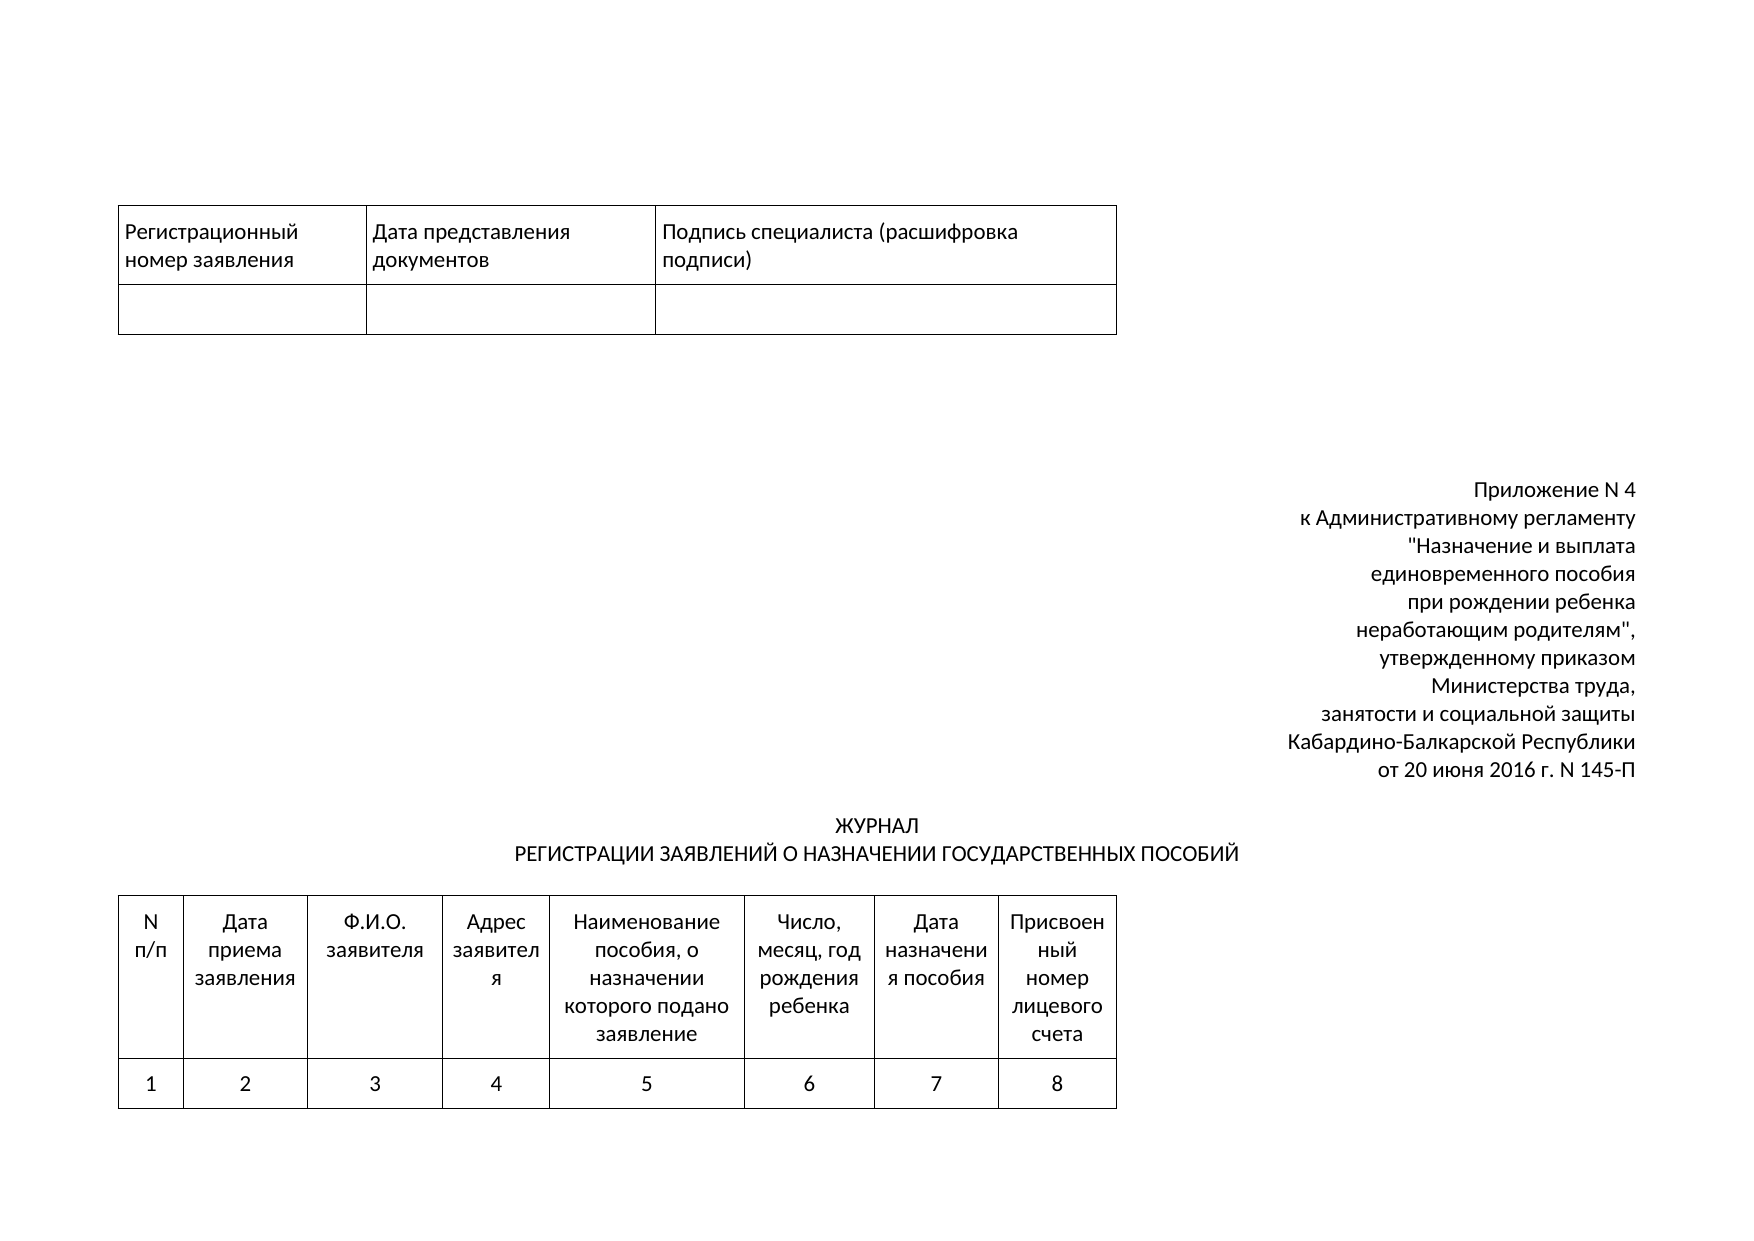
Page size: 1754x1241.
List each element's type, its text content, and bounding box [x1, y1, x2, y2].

table_header Дата назначения пособия [875, 896, 998, 1058]
text неработающим родителям", [118, 615, 1636, 643]
table_cell 5 [550, 1059, 744, 1108]
text при рождении ребенка [118, 587, 1636, 615]
table_header Дата приема заявления [184, 896, 307, 1058]
text "Назначение и выплата [118, 531, 1636, 559]
table_cell 6 [745, 1059, 874, 1108]
table_cell 2 [184, 1059, 307, 1108]
text к Административному регламенту [118, 503, 1636, 531]
table_header N п/п [119, 896, 183, 1058]
text ЖУРНАЛ [118, 811, 1636, 839]
table_header Ф.И.О. заявителя [308, 896, 442, 1058]
table_cell 3 [308, 1059, 442, 1108]
table_cell [656, 285, 1116, 334]
text Министерства труда, [118, 671, 1636, 699]
table_cell [367, 285, 655, 334]
table_header Адрес заявителя [443, 896, 549, 1058]
table_header Регистрационный номер заявления [119, 206, 366, 283]
text от 20 июня 2016 г. N 145-П [118, 755, 1636, 783]
table_header Число, месяц, год рождения ребенка [745, 896, 874, 1058]
text занятости и социальной защиты [118, 699, 1636, 727]
table_cell 7 [875, 1059, 998, 1108]
text утвержденному приказом [118, 643, 1636, 671]
table_cell [119, 285, 366, 334]
text Приложение N 4 [118, 475, 1636, 503]
text РЕГИСТРАЦИИ ЗАЯВЛЕНИЙ О НАЗНАЧЕНИИ ГОСУДАРСТВЕННЫХ ПОСОБИЙ [118, 839, 1636, 867]
table_cell 8 [999, 1059, 1116, 1108]
table_header Присвоенный номер лицевого счета [999, 896, 1116, 1058]
table_header Дата представления документов [367, 206, 655, 283]
text единовременного пособия [118, 559, 1636, 587]
table_cell 1 [119, 1059, 183, 1108]
table_cell 4 [443, 1059, 549, 1108]
text Кабардино-Балкарской Республики [118, 727, 1636, 755]
table_header Подпись специалиста (расшифровка подписи) [656, 206, 1116, 283]
table_header Наименование пособия, о назначении которого подано заявление [550, 896, 744, 1058]
